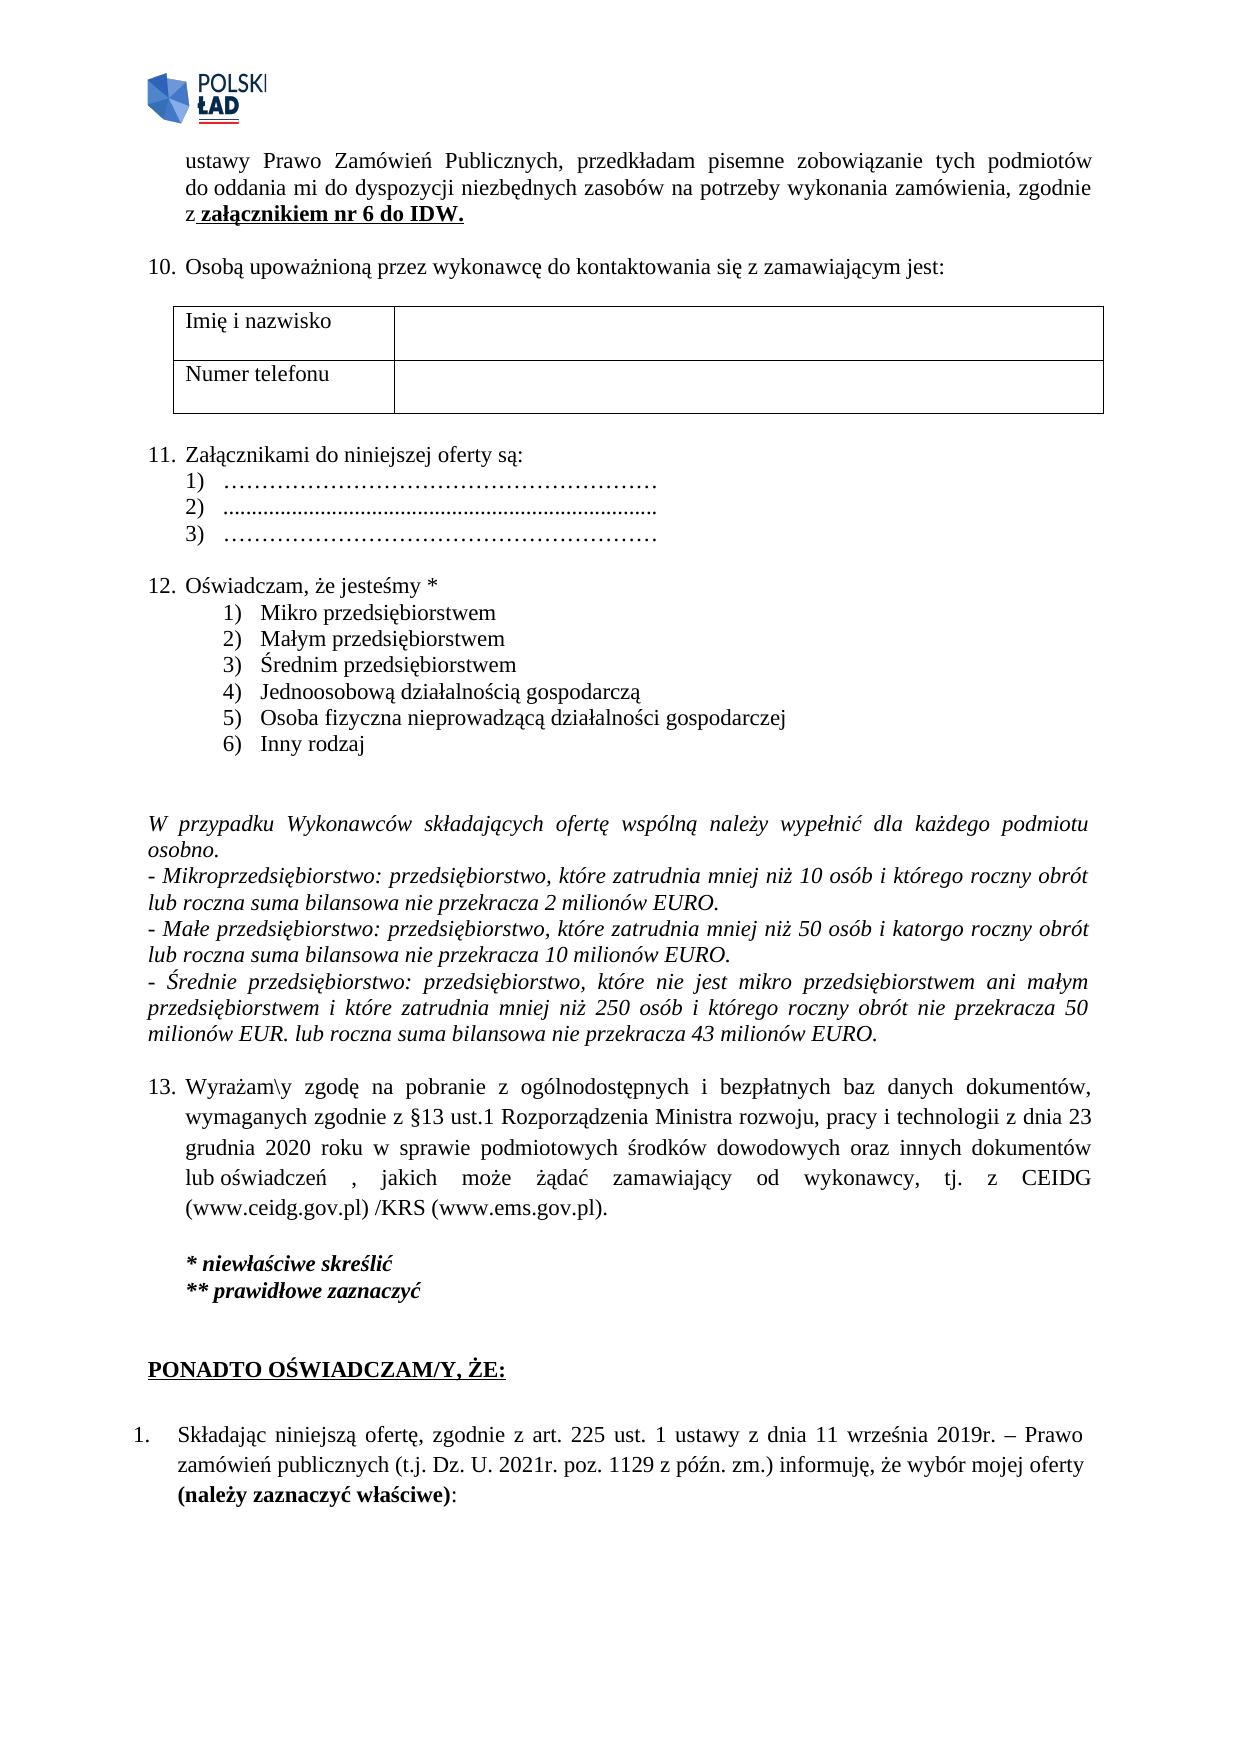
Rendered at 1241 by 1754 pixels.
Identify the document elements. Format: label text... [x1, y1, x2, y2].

list ** prawidłowe zaznaczyć [185, 1277, 1093, 1303]
list Wyrażam\y zgodę na pobranie z ogólnodostępnych i bezpłatnych baz danych dokumentów, wymaganych zgodnie z §13 ust.1 Rozporządzenia Ministra rozwoju, pracy i technologii z dnia 23 grudnia 2020 roku w sprawie podmiotowych środków dowodowych oraz innych dokumentów lub oświadczeń , jakich może żądać zamawiający od wykonawcy, tj. z CEIDG (www.ceidg.gov.pl) /KRS (www.ems.gov.pl). [148, 1073, 1093, 1220]
picture [147, 73, 267, 124]
list Osobą upoważnioną przez wykonawcę do kontaktowania się z zamawiającym jest: [148, 253, 1093, 279]
list Osoba fizyczna nieprowadzącą działalności gospodarczej [223, 704, 1093, 731]
list Inny rodzaj [223, 731, 1093, 757]
table_cell [395, 361, 1103, 413]
table_header Imię i nazwisko [174, 307, 394, 359]
text - Średnie przedsiębiorstwo: przedsiębiorstwo, które nie jest mikro przedsiębiorstwem ani małym przedsiębiorstwem i które zatrudnia mniej niż 250 osób i którego roczny obrót nie przekracza 50 milionów EUR. lub roczna suma bilansowa nie przekracza 43 milionów EURO. [148, 968, 1090, 1047]
list Oświadczam, że jesteśmy * [148, 572, 1093, 599]
list * niewłaściwe skreślić [185, 1251, 1093, 1277]
list Jednoosobową działalnością gospodarczą [223, 678, 1093, 704]
table_cell Numer telefonu [174, 361, 394, 413]
list ………………………………………………… [185, 467, 1093, 493]
list Średnim przedsiębiorstwem [223, 651, 1093, 678]
table_header [395, 307, 1103, 359]
text W przypadku Wykonawców składających ofertę wspólną należy wypełnić dla każdego podmiotu osobno. [148, 809, 1090, 862]
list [148, 148, 1093, 227]
list ………………………………………………… [185, 520, 1093, 546]
list Składając niniejszą ofertę, zgodnie z art. 225 ust. 1 ustawy z dnia 11 września 2019r. – Prawo zamówień publicznych (t.j. Dz. U. 2021r. poz. 1129 z późn. zm.) informuję, że wybór mojej oferty (należy zaznaczyć właściwe): [133, 1421, 1086, 1508]
list Mikro przedsiębiorstwem [223, 599, 1093, 625]
text - Małe przedsiębiorstwo: przedsiębiorstwo, które zatrudnia mniej niż 50 osób i katorgo roczny obrót lub roczna suma bilansowa nie przekracza 10 milionów EURO. [148, 915, 1090, 968]
list ............................................................................ [185, 493, 1093, 520]
text PONADTO OŚWIADCZAM/Y, ŻE: [148, 1356, 1090, 1382]
text - Mikroprzedsiębiorstwo: przedsiębiorstwo, które zatrudnia mniej niż 10 osób i którego roczny obrót lub roczna suma bilansowa nie przekracza 2 milionów EURO. [148, 862, 1090, 915]
list Załącznikami do niniejszej oferty są: [148, 441, 1093, 467]
list Małym przedsiębiorstwem [223, 625, 1093, 651]
